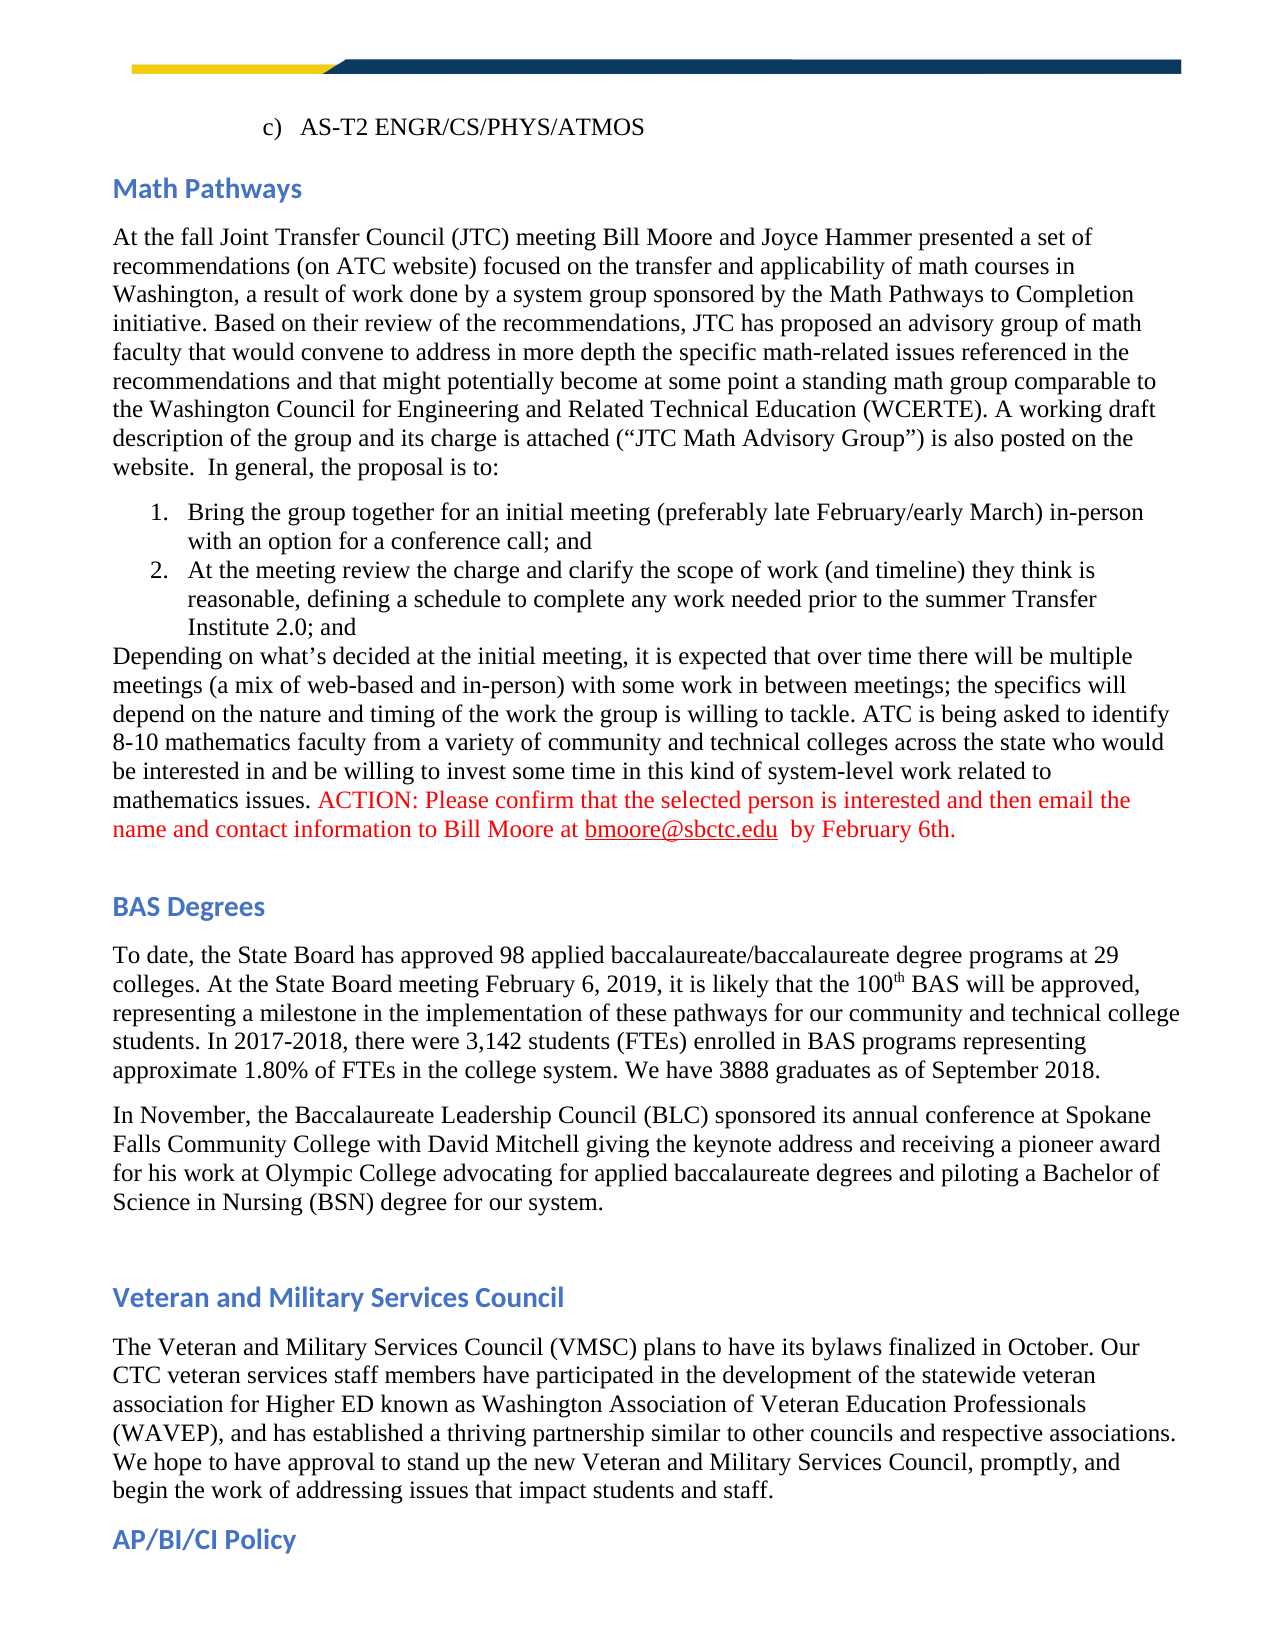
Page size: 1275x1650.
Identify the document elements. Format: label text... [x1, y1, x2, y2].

text At the fall Joint Transfer Council (JTC) meeting Bill Moore and Joyce Hammer presented a set of recommendations (on ATC website) focused on the transfer and applicability of math courses in Washington, a result of work done by a system group sponsored by the Math Pathways to Completion initiative. Based on their review of the recommendations, JTC has proposed an advisory group of math faculty that would convene to address in more depth the specific math-related issues referenced in the recommendations and that might potentially become at some point a standing math group comparable to the Washington Council for Engineering and Related Technical Education (WCERTE). A working draft description of the group and its charge is attached (“JTC Math Advisory Group”) is also posted on the website. In general, the proposal is to: [112, 222, 1181, 481]
text BAS Degrees [112, 888, 1181, 923]
text Veteran and Military Services Council [112, 1279, 1181, 1315]
picture [131, 59, 1182, 74]
list AS-T2 ENGR/CS/PHYS/ATMOS [262, 112, 1181, 141]
list At the meeting review the charge and clarify the scope of work (and timeline) they think is reasonable, defining a schedule to complete any work needed prior to the summer Transfer Institute 2.0; and [150, 555, 1181, 641]
text The Veteran and Military Services Council (VMSC) plans to have its bylaws finalized in October. Our CTC veteran services staff members have participated in the development of the statewide veteran association for Higher ED known as Washington Association of Veteran Education Professionals (WAVEP), and has established a thriving partnership similar to other councils and respective associations. We hope to have approval to stand up the new Veteran and Military Services Council, promptly, and begin the work of addressing issues that impact students and staff. [112, 1332, 1181, 1504]
text To date, the State Board has approved 98 applied baccalaureate/baccalaureate degree programs at 29 colleges. At the State Board meeting February 6, 2019, it is likely that the 100th BAS will be approved, representing a milestone in the implementation of these pathways for our community and technical college students. In 2017-2018, there were 3,142 students (FTEs) enrolled in BAS programs representing approximate 1.80% of FTEs in the college system. We have 3888 graduates as of September 2018. [112, 940, 1181, 1084]
text Math Pathways [112, 170, 1181, 205]
list Bring the group together for an initial meeting (preferably late February/early March) in-person with an option for a conference call; and [150, 497, 1181, 555]
text Depending on what’s decided at the initial meeting, it is expected that over time there will be multiple meetings (a mix of web-based and in-person) with some work in between meetings; the specifics will depend on the nature and timing of the work the group is willing to tackle. ATC is being asked to identify 8-10 mathematics faculty from a variety of community and technical colleges across the state who would be interested in and be willing to invest some time in this kind of system-level work related to mathematics issues. ACTION: Please confirm that the selected person is interested and then email the name and contact information to Bill Moore at bmoore@sbctc.edu by February 6th. [112, 641, 1181, 842]
text In November, the Baccalaureate Leadership Council (BLC) sponsored its annual conference at Spokane Falls Community College with David Mitchell giving the keynote address and receiving a pioneer award for his work at Olympic College advocating for applied baccalaureate degrees and piloting a Bachelor of Science in Nursing (BSN) degree for our system. [112, 1101, 1181, 1216]
text AP/BI/CI Policy [112, 1521, 1181, 1556]
